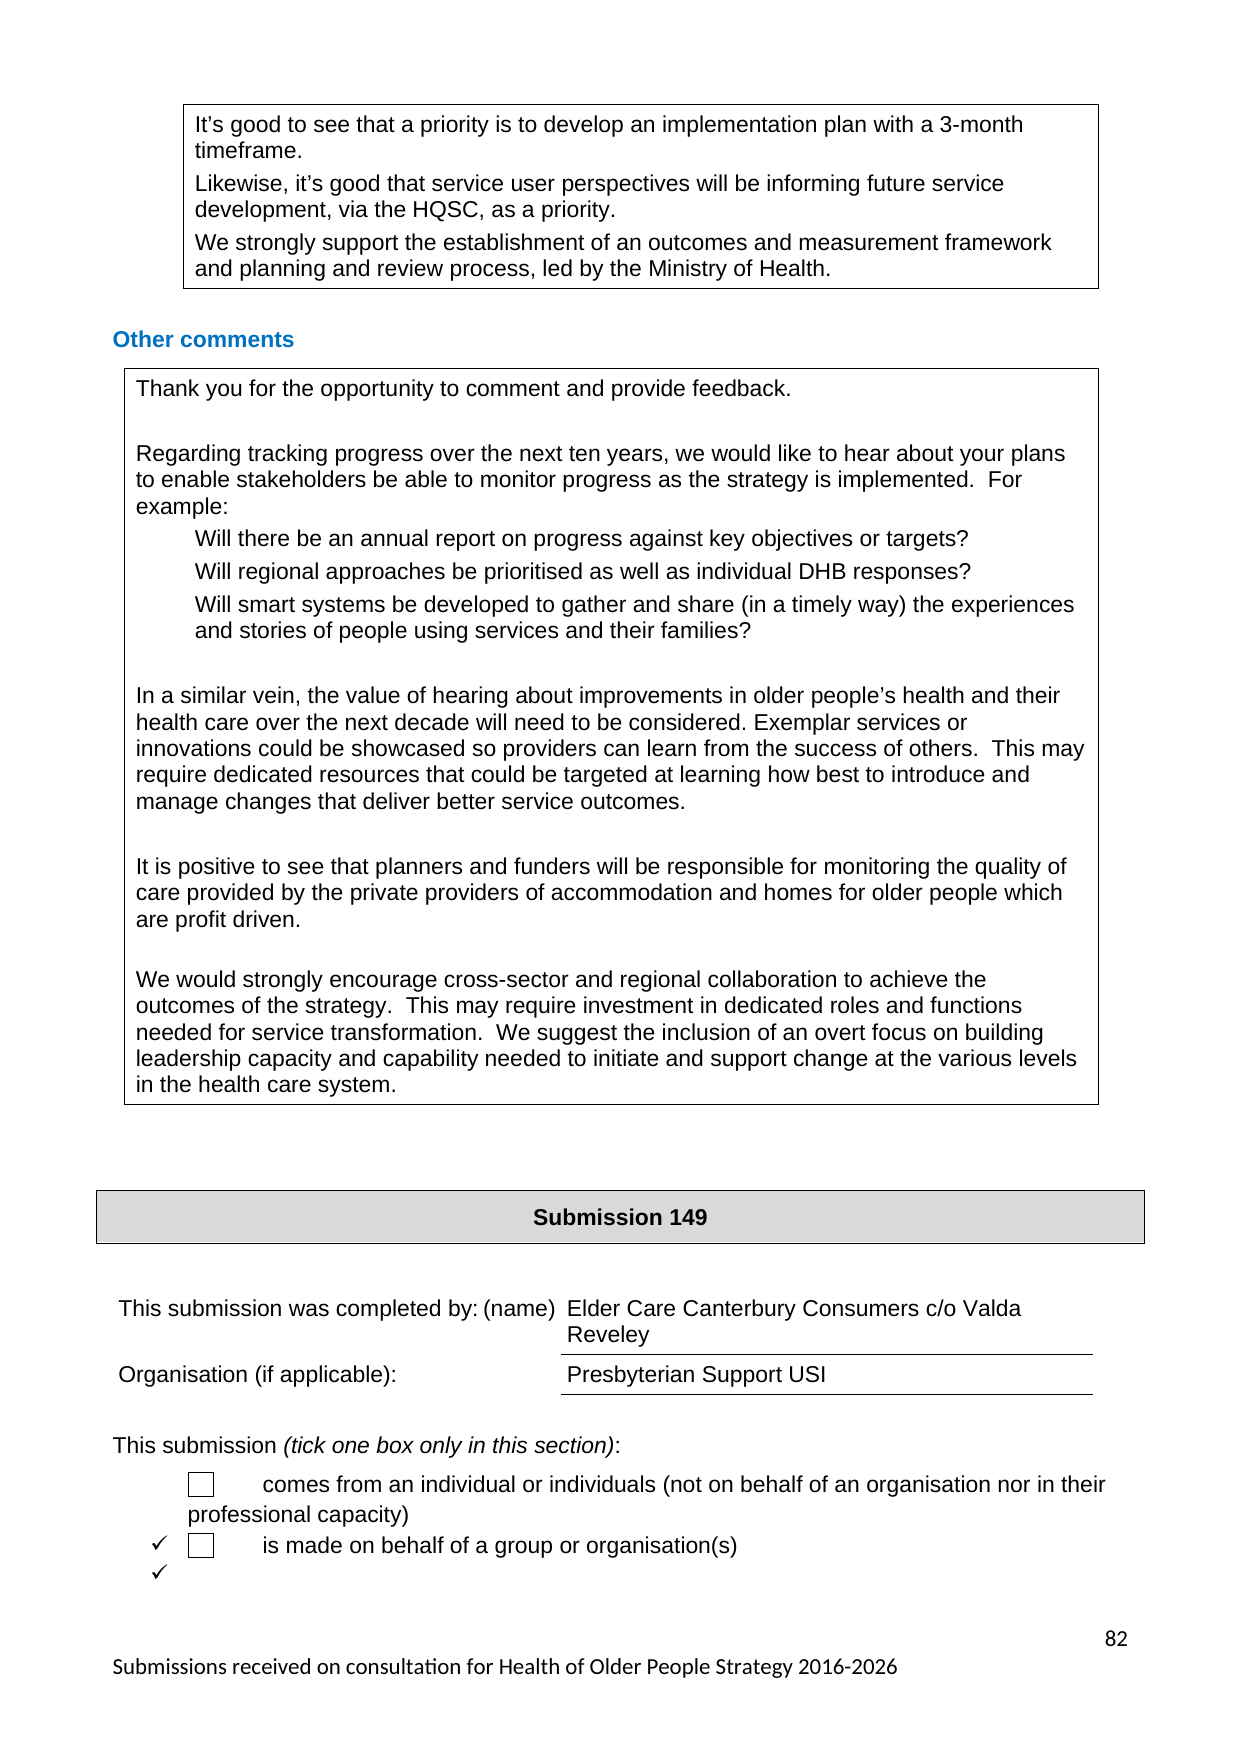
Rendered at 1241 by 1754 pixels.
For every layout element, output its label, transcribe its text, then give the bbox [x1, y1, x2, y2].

text This submission (tick one box only in this section): [112, 1432, 1128, 1459]
subtitle Other comments [112, 326, 1128, 352]
list is made on behalf of a group or organisation(s) [150, 1532, 1128, 1558]
table_header Thank you for the opportunity to comment and provide feedback. Regarding tracking progress over the next ten years, we would like to hear about your plans to enable stakeholders be able to monitor progress as the strategy is implemented. For example: Will there be an annual report on progress against key objectives or targets? Will regional approaches be prioritised as well as individual DHB responses? Will smart systems be developed to gather and share (in a timely way) the experiences and stories of people using services and their families? In a similar vein, the value of hearing about improvements in older people’s health and their health care over the next decade will need to be considered. Exemplar services or innovations could be showcased so providers can learn from the success of others. This may require dedicated resources that could be targeted at learning how best to introduce and manage changes that deliver better service outcomes. It is positive to see that planners and funders will be responsible for monitoring the quality of care provided by the private providers of accommodation and homes for older people which are profit driven. We would strongly encourage cross-sector and regional collaboration to achieve the outcomes of the strategy. This may require investment in dedicated roles and functions needed for service transformation. We suggest the inclusion of an overt focus on building leadership capacity and capability needed to initiate and support change at the various levels in the health care system. [125, 369, 1098, 1104]
list comes from an individual or individuals (not on behalf of an organisation nor in their professional capacity) [187, 1471, 1128, 1528]
table_cell Presbyterian Support USI [561, 1355, 1093, 1394]
table_header This submission was completed by: (name) [113, 1289, 561, 1354]
table_cell Organisation (if applicable): [113, 1354, 561, 1394]
table_header Submission 149 [97, 1191, 1144, 1242]
table_header It’s good to see that a priority is to develop an implementation plan with a 3-month timeframe. Likewise, it’s good that service user perspectives will be informing future service development, via the HQSC, as a priority. We strongly support the establishment of an outcomes and measurement framework and planning and review process, led by the Ministry of Health. [184, 105, 1098, 288]
table_header Elder Care Canterbury Consumers c/o Valda Reveley [561, 1289, 1093, 1354]
